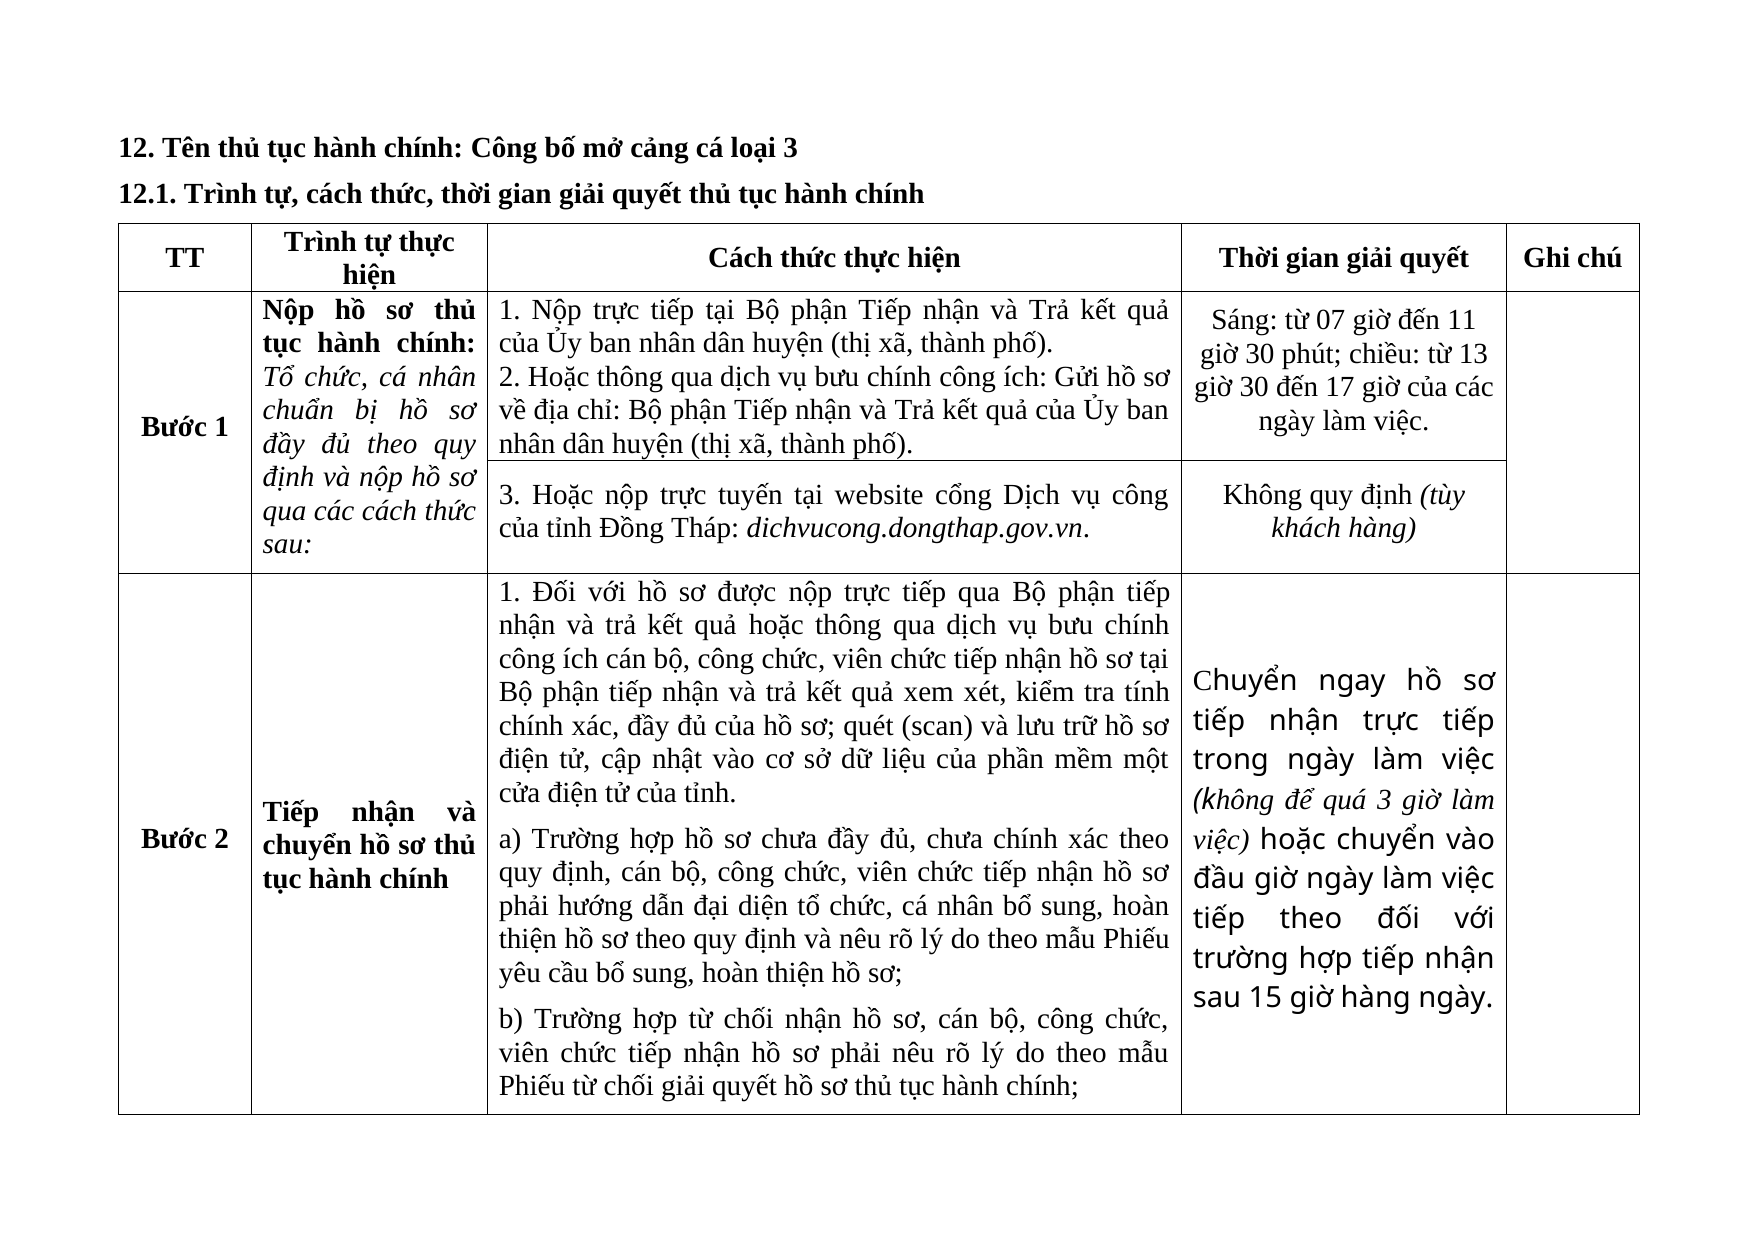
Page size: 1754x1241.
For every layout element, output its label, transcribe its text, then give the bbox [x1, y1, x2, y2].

table_header Thời gian giải quyết [1182, 224, 1506, 291]
table_header Cách thức thực hiện [488, 224, 1181, 291]
table_cell 3. Hoặc nộp trực tuyến tại website cổng Dịch vụ công của tỉnh Đồng Tháp: dichvucong.dongthap.gov.vn. [488, 461, 1181, 573]
text 12. Tên thủ tục hành chính: Công bố mở cảng cá loại 3 [118, 131, 1636, 164]
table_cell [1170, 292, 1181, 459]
table_cell [1507, 574, 1639, 1114]
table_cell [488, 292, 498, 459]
table_cell Nộp hồ sơ thủ tục hành chính: Tổ chức, cá nhân chuẩn bị hồ sơ đầy đủ theo quy định và nộp hồ sơ qua các cách thức sau: [252, 292, 487, 573]
table_header Ghi chú [1507, 224, 1639, 291]
text 12.1. Trình tự, cách thức, thời gian giải quyết thủ tục hành chính [118, 177, 1636, 210]
table_cell Bước 2 [119, 574, 251, 1114]
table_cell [1182, 574, 1506, 1114]
table_cell Bước 1 [119, 292, 251, 573]
table_header Trình tự thực hiện [252, 224, 487, 291]
table_header TT [119, 224, 251, 291]
table_cell [1507, 292, 1639, 573]
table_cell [488, 574, 1181, 1114]
table_cell Không quy định (tùy khách hàng) [1182, 461, 1506, 573]
table_cell Sáng: từ 07 giờ đến 11 giờ 30 phút; chiều: từ 13 giờ 30 đến 17 giờ của các ngày làm việc. [1182, 292, 1506, 459]
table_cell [252, 574, 487, 1114]
